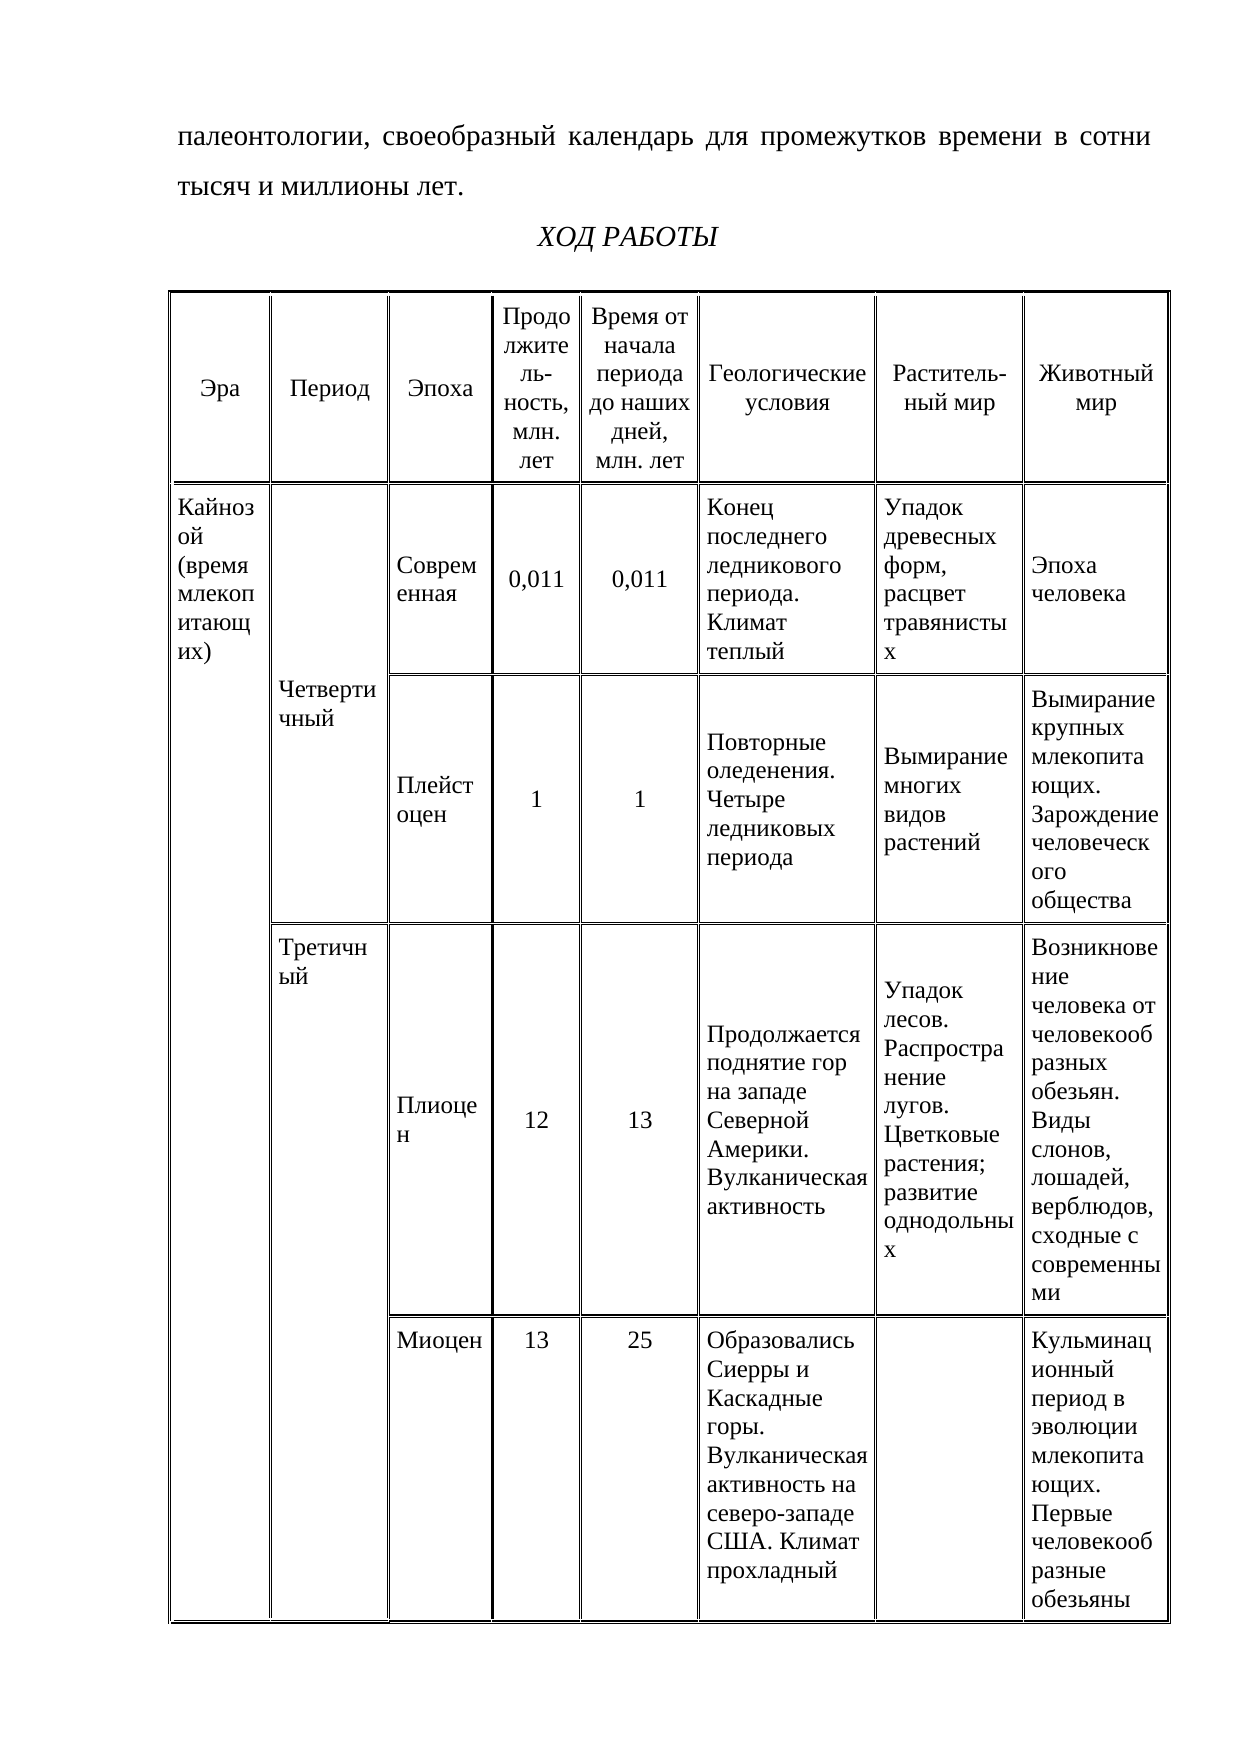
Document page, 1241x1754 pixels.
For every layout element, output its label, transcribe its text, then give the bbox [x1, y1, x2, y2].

table_cell Третичный [271, 925, 389, 1620]
table_cell 0,011 [582, 485, 697, 673]
table_header Эпоха [389, 292, 492, 481]
text ХОД РАБОТЫ [103, 219, 1152, 252]
table_cell 12 [494, 925, 579, 1314]
table_cell Упадок лесов. Распространение лугов. Цветковые растения; развитие однодольных [877, 925, 1022, 1314]
table_cell [876, 1318, 1023, 1620]
table_cell Продолжается поднятие гор на западе Северной Америки. Вулканическая активность [700, 925, 874, 1314]
table_cell Образовались Сиерры и Каскадные горы. Вулканическая активность на северо-западе США. Климат прохладный [699, 1318, 876, 1620]
table_cell Эпоха человека [1025, 481, 1168, 673]
table_cell Вымирание многих видов растений [877, 676, 1022, 921]
table_cell Кульминационный период в эволюции млекопитающих. Первые человекообразные обезьяны [1024, 1314, 1168, 1620]
table_header Продолжитель- ность, млн. лет [492, 293, 581, 481]
table_cell Вымирание крупных млекопитающих. Зарождение человеческого общества [1024, 673, 1169, 921]
table_header Геологические условия [699, 293, 876, 481]
table_cell 1 [494, 676, 579, 921]
table_header Период [271, 293, 389, 481]
table_cell 1 [582, 676, 697, 921]
table_cell Четвертичный [272, 485, 387, 921]
table_cell 0,011 [494, 485, 579, 673]
table_header Животный мир [1024, 293, 1167, 481]
table_cell Миоцен [389, 1318, 492, 1620]
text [177, 118, 1152, 202]
table_cell Плиоцен [390, 925, 491, 1314]
table_cell Упадок древесных форм, расцвет травянистых [877, 485, 1022, 673]
table_cell Возникновение человека от человекообразных обезьян. Виды слонов, лошадей, верблюдов, сходные с современными [1025, 921, 1168, 1314]
table_header Время от начала периода до наших дней, млн. лет [581, 293, 699, 481]
table_cell 25 [581, 1318, 699, 1620]
table_cell Кайнозой (время млекопитающих) [171, 481, 271, 1620]
table_header Эра [171, 293, 271, 481]
table_cell Повторные оледенения. Четыре ледниковых периода [700, 676, 874, 921]
table_cell 13 [492, 1318, 581, 1620]
table_cell Современная [390, 485, 491, 673]
table_cell Конец последнего ледникового периода. Климат теплый [700, 485, 874, 673]
table_cell Плейстоцен [390, 676, 491, 921]
table_header Раститель-ный мир [876, 293, 1023, 481]
table_cell 13 [582, 925, 697, 1314]
